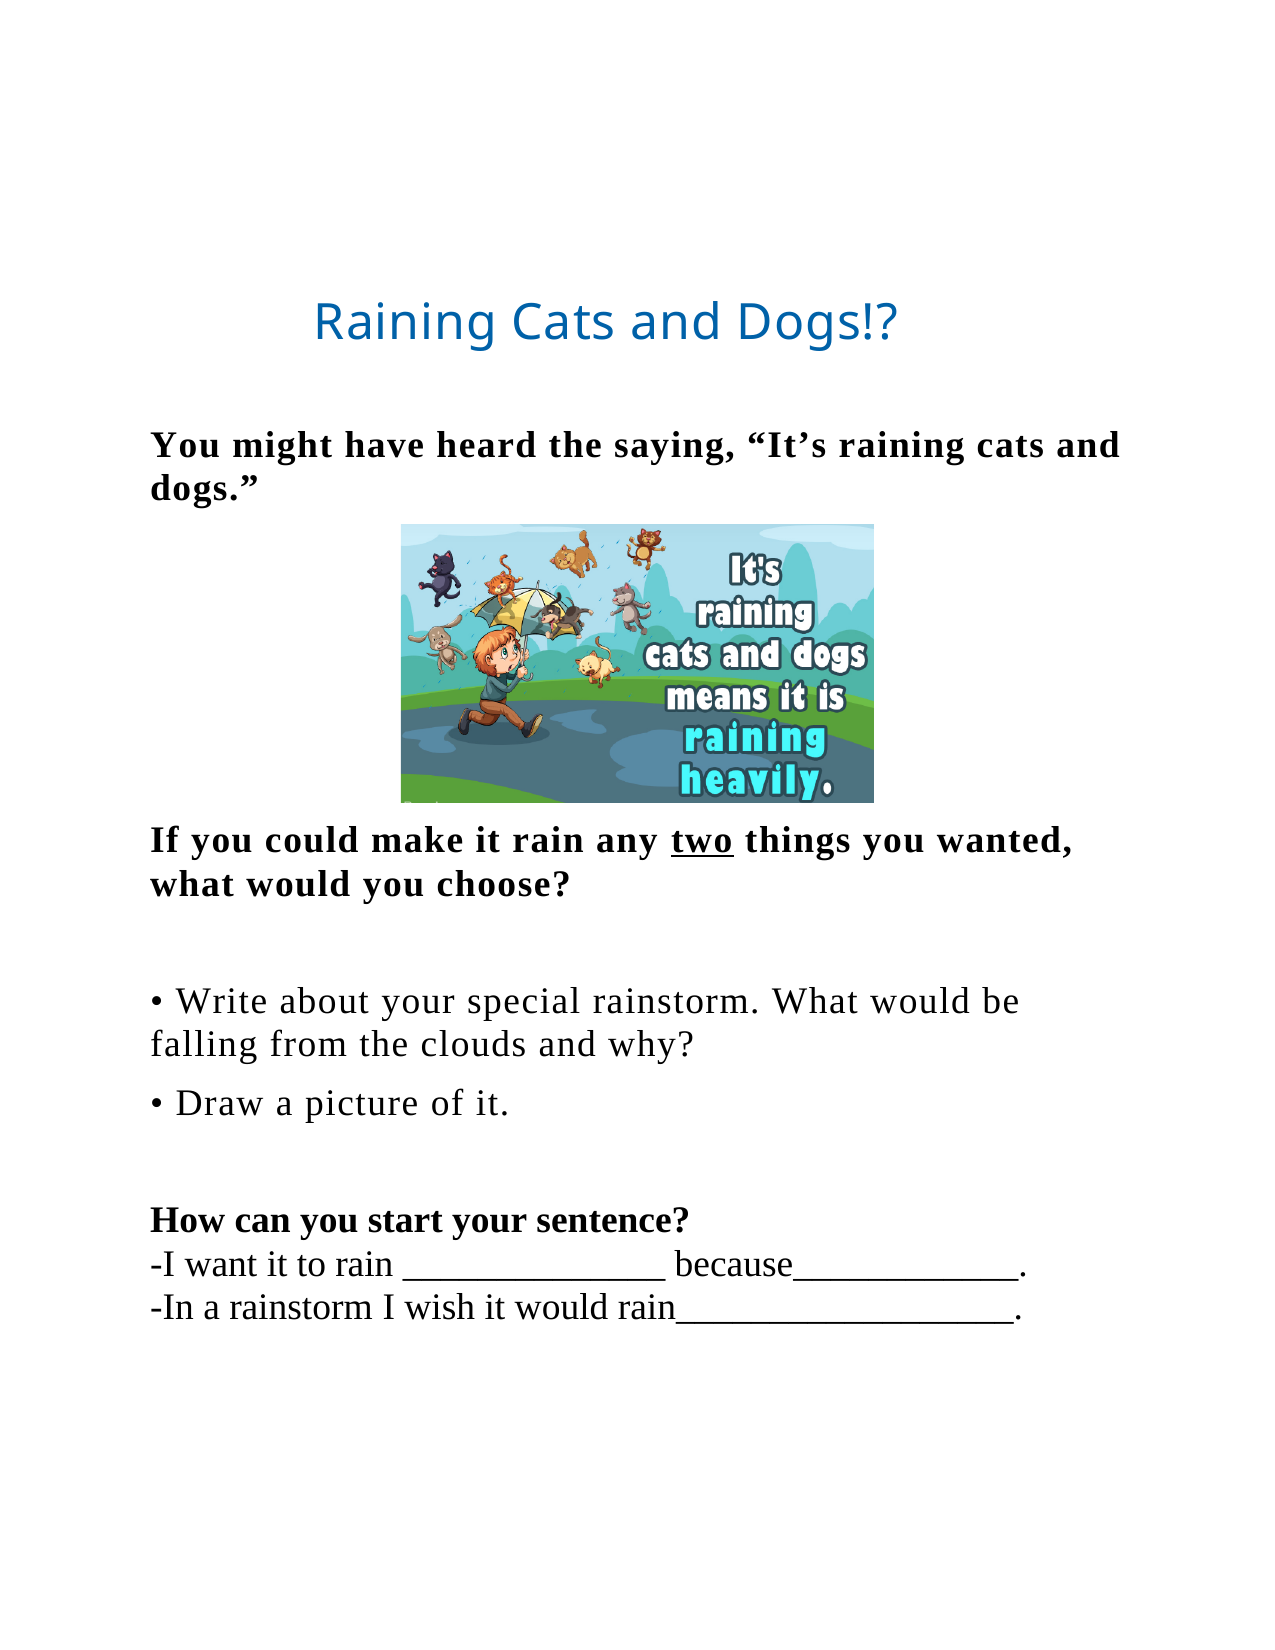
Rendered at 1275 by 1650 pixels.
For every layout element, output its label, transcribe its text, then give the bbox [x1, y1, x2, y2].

text -I want it to rain ______________ because____________. [150, 1241, 1125, 1284]
text -In a rainstorm I wish it would rain__________________. [150, 1284, 1125, 1327]
text • Draw a picture of it. [150, 1080, 1125, 1123]
text How can you start your sentence? [150, 1198, 1125, 1241]
text • Write about your special rainstorm. What would be falling from the clouds and why? [150, 978, 1125, 1065]
text You might have heard the saying, “It’s raining cats and dogs.” [150, 422, 1125, 509]
text Raining Cats and Dogs!? [150, 286, 1062, 354]
text If you could make it rain any two things you wanted, what would you choose? [150, 818, 1125, 904]
picture [400, 524, 875, 803]
